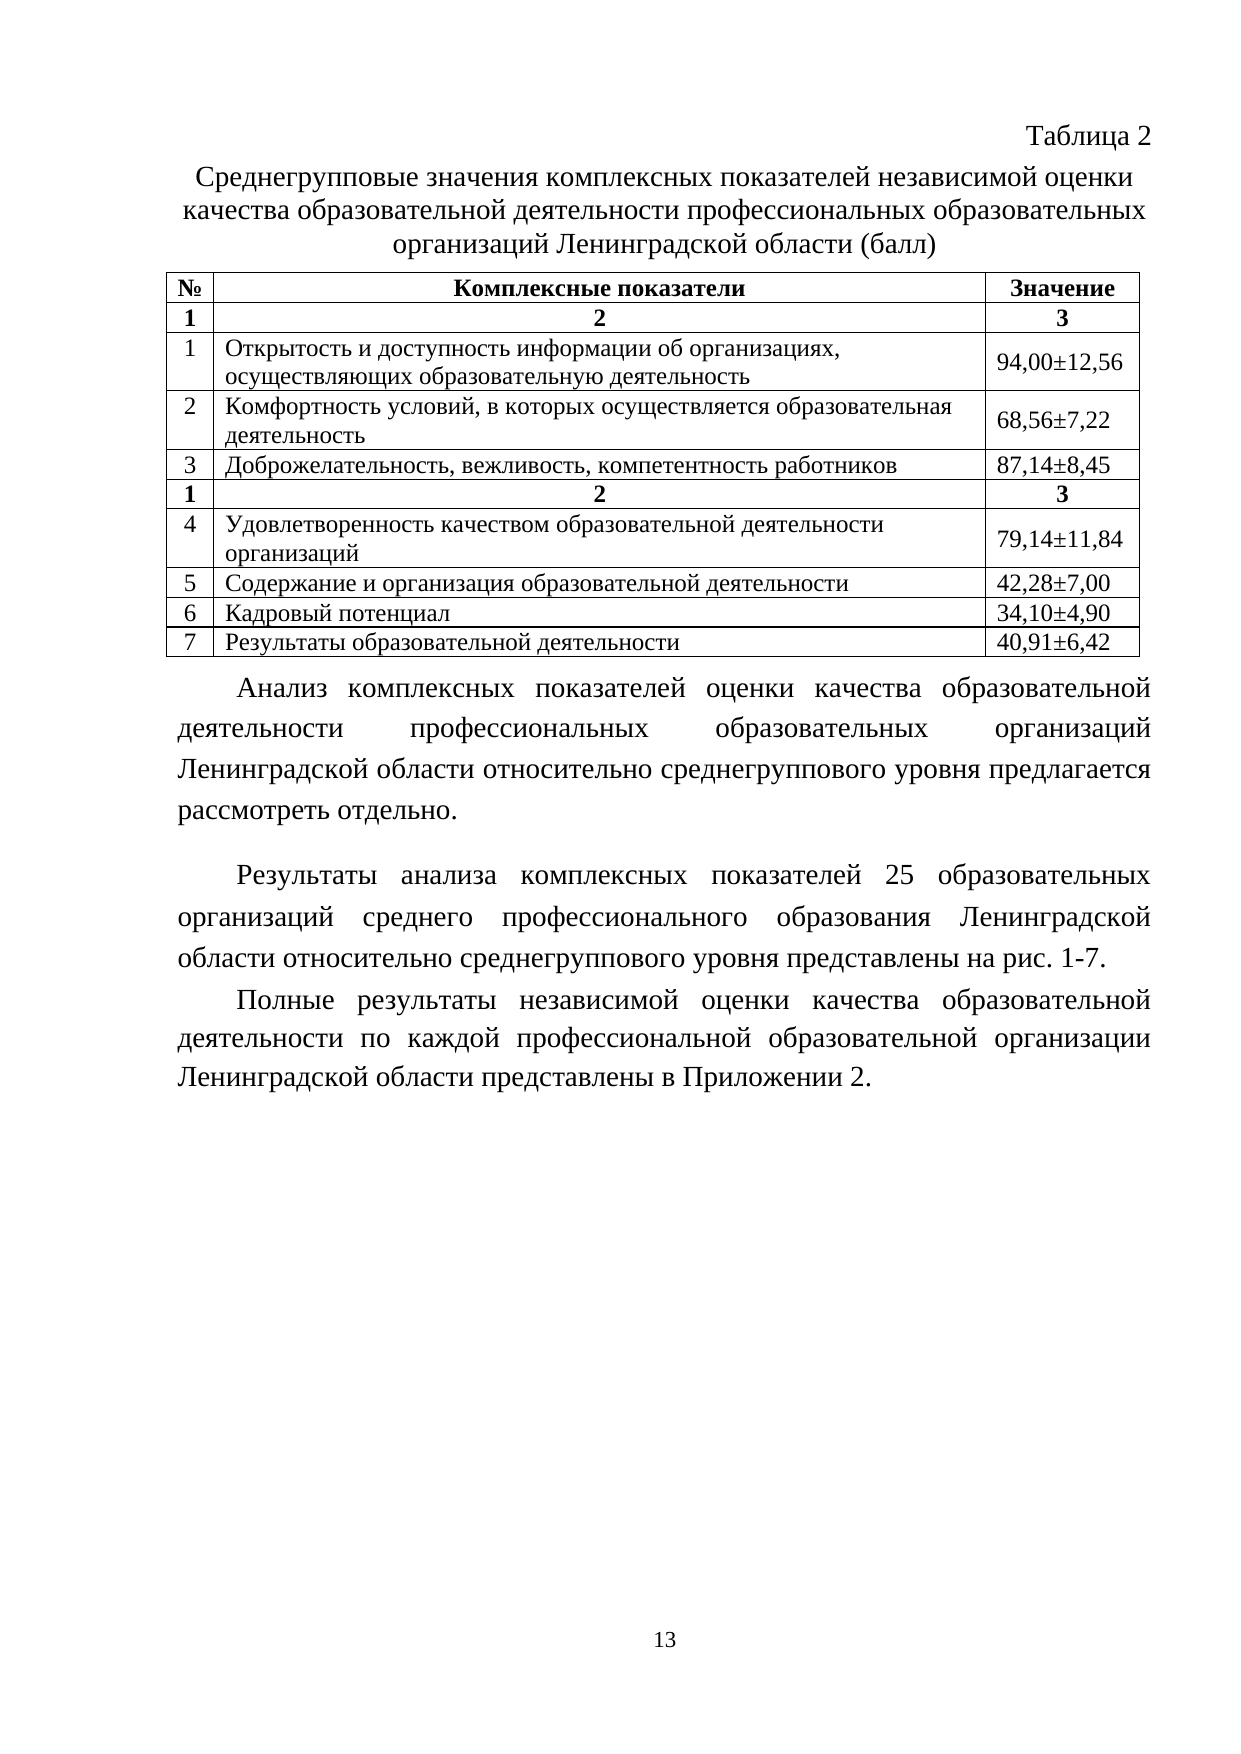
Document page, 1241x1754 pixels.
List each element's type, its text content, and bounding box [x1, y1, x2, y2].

text Результаты анализа комплексных показателей 25 образовательных организаций среднего профессионального образования Ленинградской области относительно среднегруппового уровня представлены на рис. 1-7. [177, 857, 1152, 974]
table_cell 3 [167, 450, 213, 478]
table_header Значение [986, 273, 1139, 302]
table_header № [167, 273, 213, 302]
table_cell 7 [167, 628, 213, 656]
table_cell 2 [167, 391, 213, 449]
table_cell 2 [214, 303, 985, 332]
table_cell 5 [167, 568, 213, 597]
text Полные результаты независимой оценки качества образовательной деятельности по каждой профессиональной образовательной организации Ленинградской области представлены в Приложении 2. [177, 982, 1152, 1092]
table_cell 1 [167, 333, 213, 390]
table_cell Результаты образовательной деятельности [214, 628, 985, 656]
table_header Комплексные показатели [214, 273, 985, 302]
table_cell Кадровый потенциал [214, 598, 985, 626]
table_cell Открытость и доступность информации об организациях, осуществляющих образовательную деятельность [214, 333, 985, 390]
table_cell 4 [167, 509, 213, 567]
text Анализ комплексных показателей оценки качества образовательной деятельности профессиональных образовательных организаций Ленинградской области относительно среднегруппового уровня предлагается рассмотреть отдельно. [177, 670, 1152, 826]
text Среднегрупповые значения комплексных показателей независимой оценки качества образовательной деятельности профессиональных образовательных организаций Ленинградской области (балл) [177, 159, 1152, 259]
table_cell 1 [167, 480, 213, 508]
table_cell 42,28±7,00 [986, 568, 1139, 597]
table_cell 87,14±8,45 [986, 450, 1139, 478]
table_cell 94,00±12,56 [986, 333, 1139, 390]
text Таблица 2 [177, 118, 1152, 152]
table_cell 6 [167, 598, 213, 626]
table_cell Комфортность условий, в которых осуществляется образовательная деятельность [214, 391, 985, 449]
table_cell 3 [986, 303, 1139, 332]
table_cell Доброжелательность, вежливость, компетентность работников [214, 450, 985, 478]
table_cell 40,91±6,42 [986, 628, 1139, 656]
table_cell 68,56±7,22 [986, 391, 1139, 449]
table_cell 3 [986, 480, 1139, 508]
table_cell Содержание и организация образовательной деятельности [214, 568, 985, 597]
table_cell 34,10±4,90 [986, 598, 1139, 626]
table_cell 79,14±11,84 [986, 509, 1139, 567]
table_cell 1 [167, 303, 213, 332]
table_cell Удовлетворенность качеством образовательной деятельности организаций [214, 509, 985, 567]
table_cell 2 [214, 480, 985, 508]
